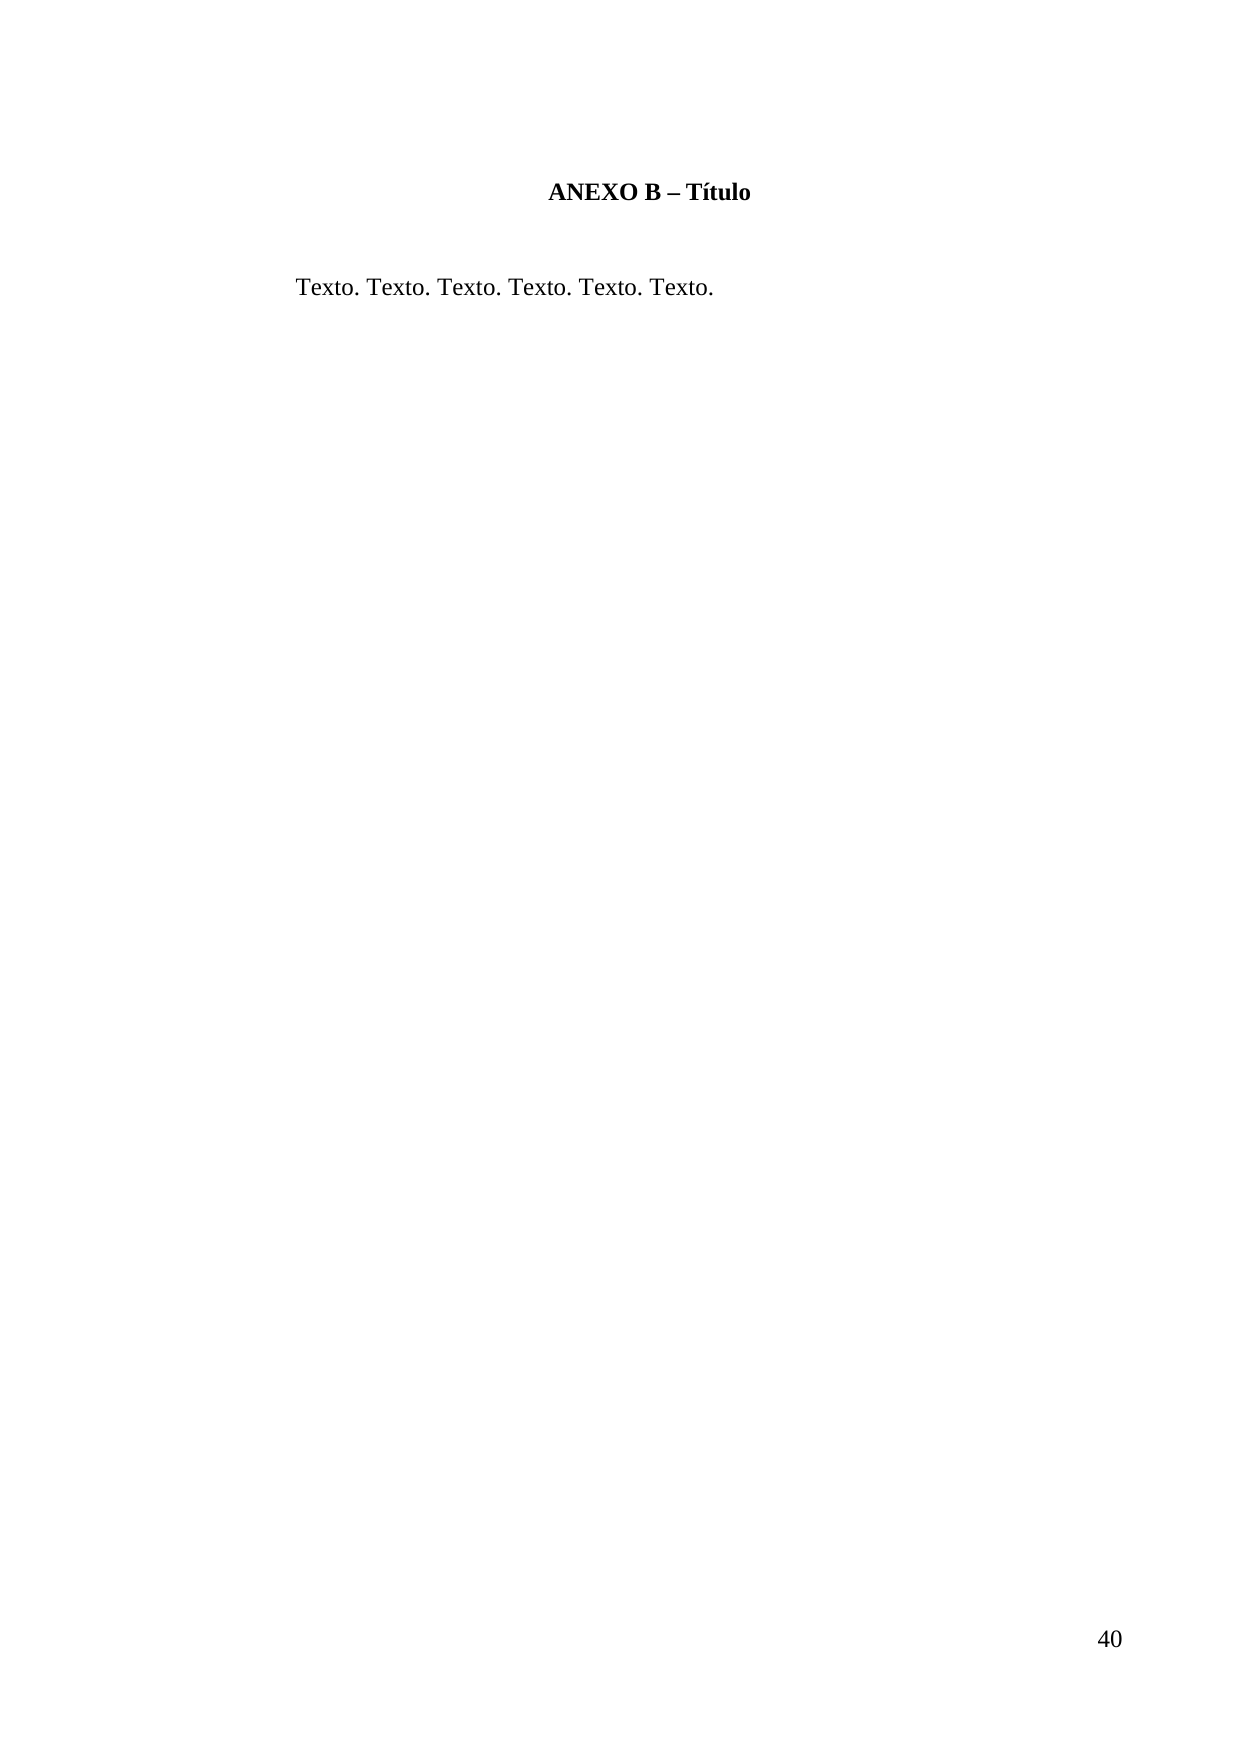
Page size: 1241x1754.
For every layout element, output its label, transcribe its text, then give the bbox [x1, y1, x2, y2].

text ANEXO B – Título [177, 177, 1122, 206]
text Texto. Texto. Texto. Texto. Texto. Texto. [177, 272, 1122, 301]
